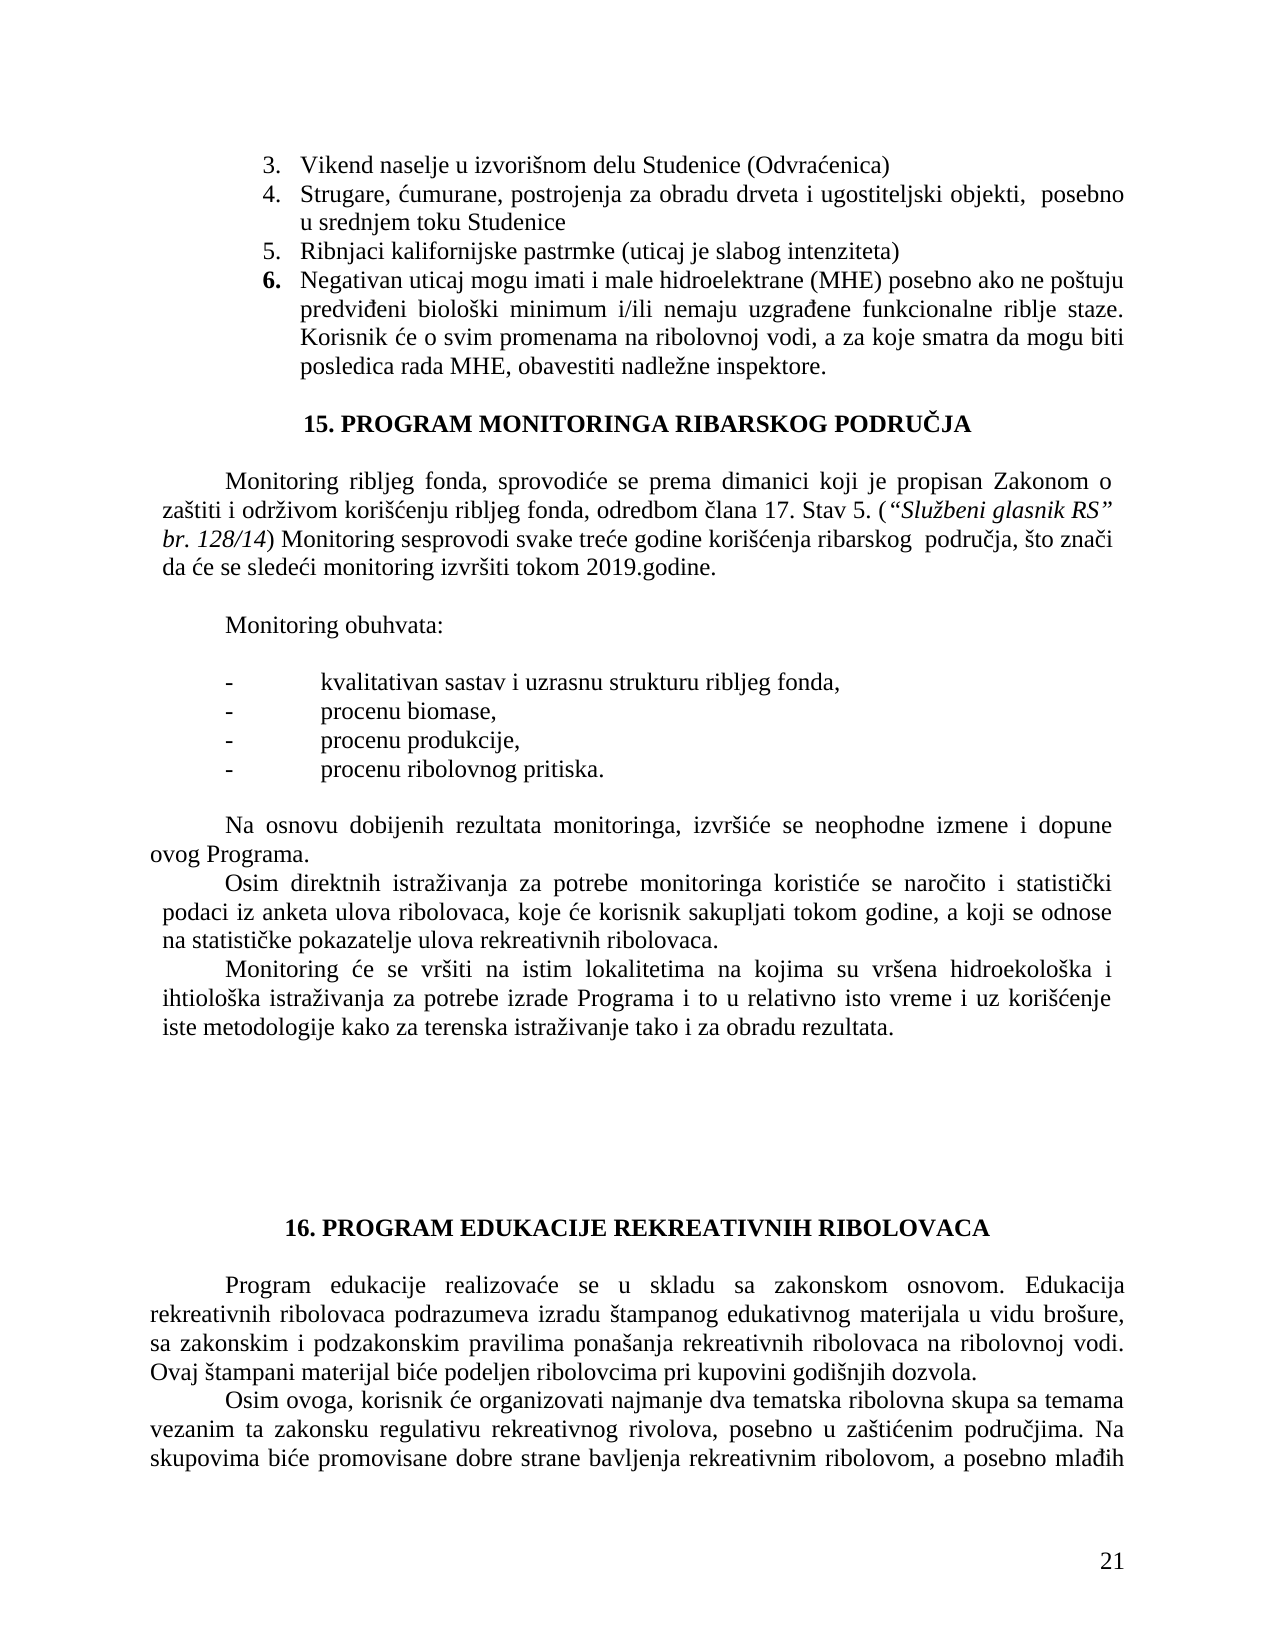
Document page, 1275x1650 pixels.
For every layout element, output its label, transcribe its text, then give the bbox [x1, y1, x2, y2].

list Strugare, ćumurane, postrojenja za obradu drveta i ugostiteljski objekti, posebno u srednjem toku Studenice [262, 179, 1125, 236]
text Program edukacije realizovaće se u skladu sa zakonskom osnovom. Edukacija rekreativnih ribolovaca podrazumeva izradu štampanog edukativnog materijala u vidu brošure, sa zakonskim i podzakonskim pravilima ponašanja rekreativnih ribolovaca na ribolovnoj vodi. Ovaj štampani materijal biće podeljen ribolovcima pri kupovini godišnjih dozvola. [150, 1271, 1125, 1386]
list Vikend naselje u izvorišnom delu Studenice (Odvraćenica) [262, 150, 1125, 179]
list procenu ribolovnog pritiska. [225, 754, 1113, 782]
text Monitoring obuhvata: [150, 610, 1113, 639]
text Osim direktnih istraživanja za potrebe monitoringa koristiće se naročito i statistički podaci iz anketa ulova ribolovaca, koje će korisnik sakupljati tokom godine, a koji se odnose na statističke pokazatelje ulova rekreativnih ribolovaca. [162, 868, 1113, 954]
text 15. Program monitoringa ribarskog područja [150, 409, 1125, 437]
text 16. Program edukacije rekreativnih ribolovaca [162, 1213, 1113, 1242]
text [150, 1386, 1125, 1472]
list procenu produkcije, [225, 725, 1113, 754]
text Monitoring će se vršiti na istim lokalitetima na kojima su vršena hidroekološka i ihtiološka istraživanja za potrebe izrade Programa i to u relativno isto vreme i uz korišćenje iste metodologije kako za terenska istraživanje tako i za obradu rezultata. [162, 954, 1113, 1041]
list Ribnjaci kalifornijske pastrmke (uticaj je slabog intenziteta) [262, 236, 1125, 265]
list procenu biomase, [225, 696, 1113, 725]
text Na osnovu dobijenih rezultata monitoringa, izvršiće se neophodne izmene i dopune ovog Programa. [150, 811, 1113, 868]
list kvalitativan sastav i uzrasnu strukturu ribljeg fonda, [225, 667, 1113, 696]
list Negativan uticaj mogu imati i male hidroelektrane (MHE) posebno ako ne poštuju predviđeni biološki minimum i/ili nemaju uzgrađene funkcionalne riblje staze. Korisnik će o svim promenama na ribolovnoj vodi, a za koje smatra da mogu biti posledica rada MHE, obavestiti nadležne inspektore. [262, 265, 1125, 380]
text Monitoring ribljeg fonda, sprovodiće se prema dimanici koji je propisan Zakonom o zaštiti i održivom korišćenju ribljeg fonda, odredbom člana 17. Stav 5. (“Službeni glasnik RS” br. 128/14) Monitoring sesprovodi svake treće godine korišćenja ribarskog područja, što znači da će se sledeći monitoring izvršiti tokom 2019.godine. [162, 466, 1113, 581]
